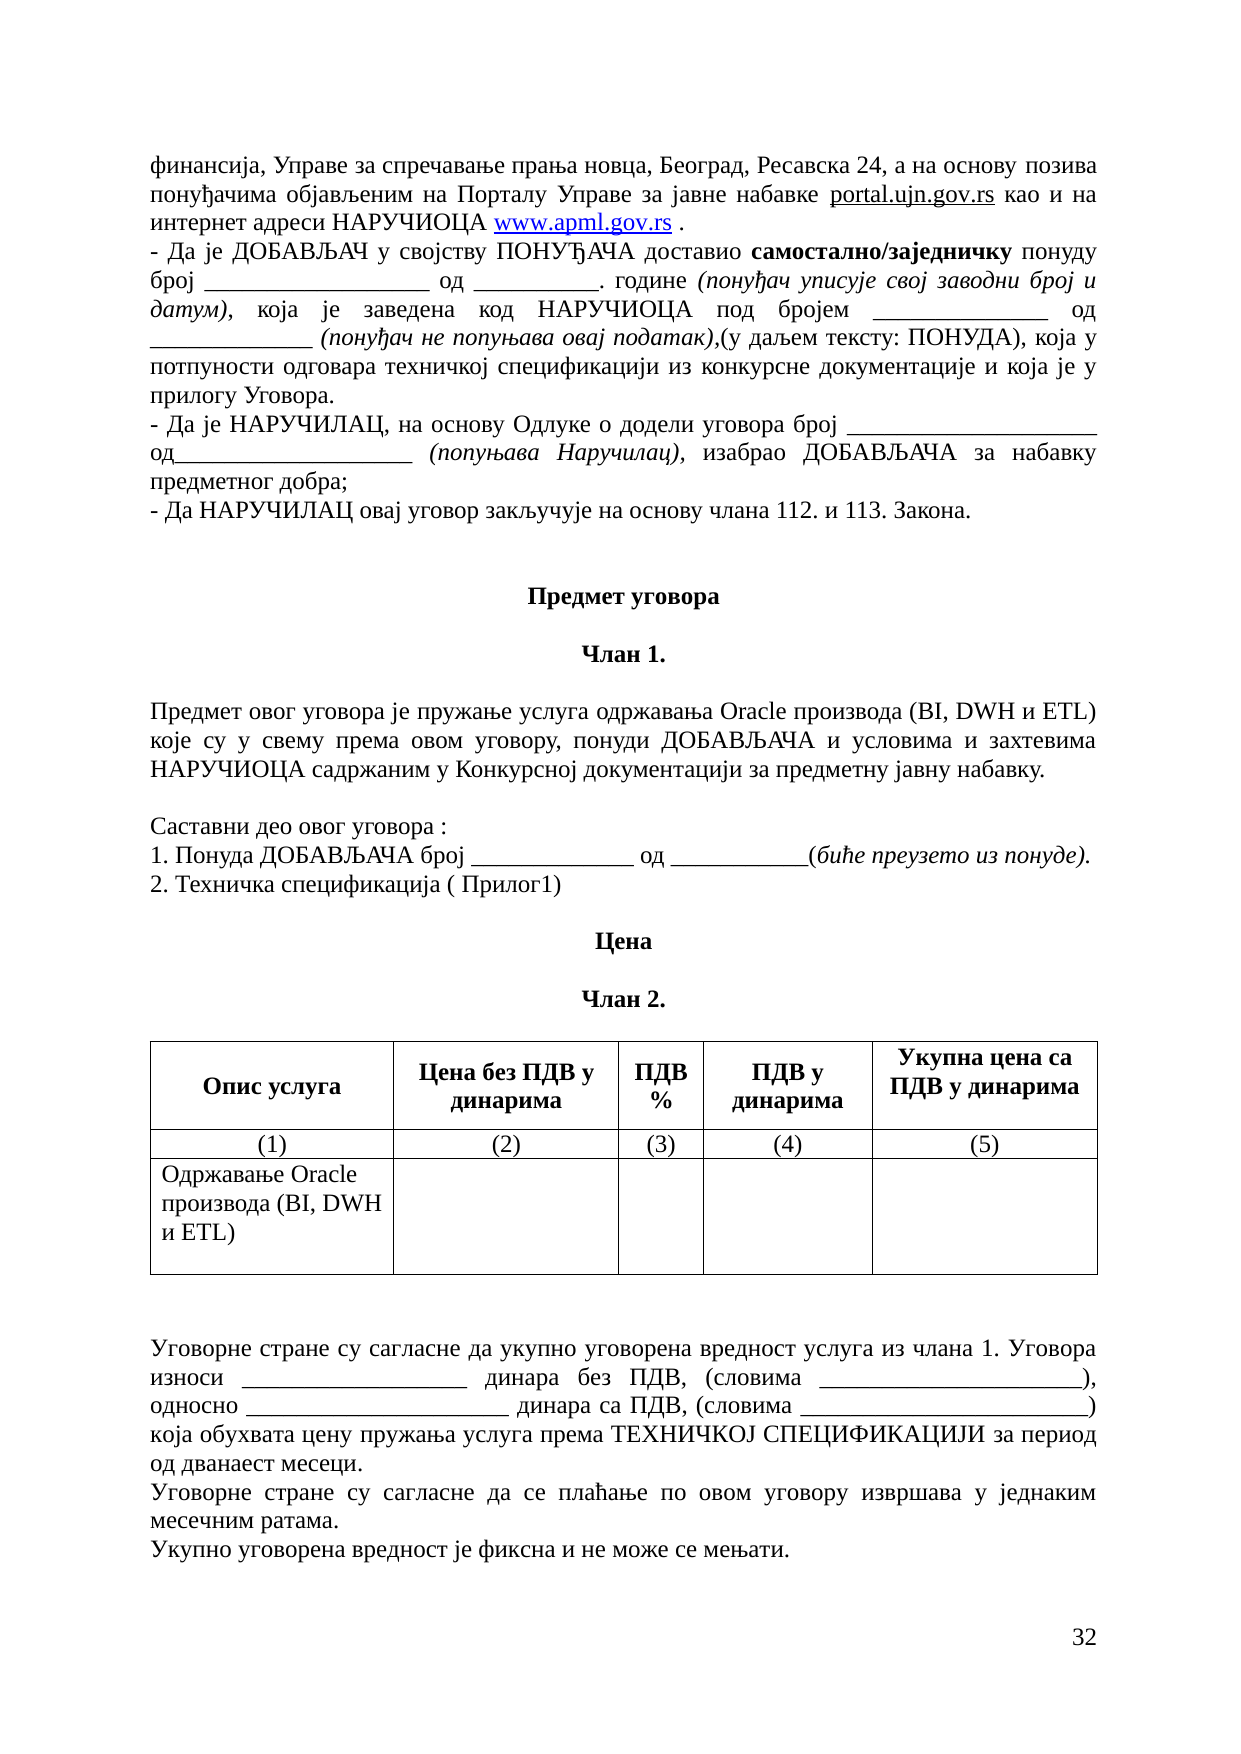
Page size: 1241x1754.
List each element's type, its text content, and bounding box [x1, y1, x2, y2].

table_header ПДВ % [619, 1042, 703, 1128]
table_cell Одржавање Oracle производа (BI, DWH и ETL) [151, 1159, 393, 1274]
text Уговорне стране су сагласне да укупно уговорена вредност услуга из члана 1. Уговора износи __________________ динара без ПДВ, (словима _____________________), односно _____________________ динара са ПДВ, (словима _______________________) која обухвата цену пружања услуга према ТЕХНИЧКОЈ СПЕЦИФИКАЦИЈИ за период од дванаест месеци. [150, 1333, 1097, 1477]
text - Да је ДОБАВЉАЧ у својству ПОНУЂАЧА доставио самостално/заједничку понуду број __________________ од __________. године (понуђач уписује свој заводни број и датум), која је заведена код НАРУЧИОЦА под бројем ______________ од _____________ (понуђач не попуњава овај податак),(у даљем тексту: ПОНУДА), која у потпуности одговара техничкој спецификацији из конкурсне документације и која је у прилогу Уговора. [150, 236, 1097, 409]
text 2. Техничка спецификација ( Прилог1) [150, 869, 1097, 897]
text - Да НАРУЧИЛАЦ овај уговор закључује на основу члана 112. и 113. Закона. [150, 495, 1097, 524]
table_header Укупна цена са ПДВ у динарима [873, 1042, 1097, 1128]
text Члан 2. [150, 984, 1097, 1012]
table_cell (2) [394, 1130, 618, 1158]
table_cell (3) [619, 1130, 703, 1158]
table_cell [619, 1159, 703, 1274]
text Укупно уговорена вредност је фиксна и не може се мењати. [150, 1534, 1097, 1563]
table_cell (5) [873, 1130, 1097, 1158]
text Предмет овог уговора је пружање услуга одржавања Oracle производа (BI, DWH и ETL) које су у свему према овом уговору, понуди ДОБАВЉАЧА и условима и захтевима НАРУЧИОЦА садржаним у Конкурсној документацији за предметну јавну набавку. [150, 696, 1097, 782]
table_cell (1) [151, 1130, 393, 1158]
table_header Цена без ПДВ у динaрима [394, 1042, 618, 1128]
table_header ПДВ у динарима [704, 1042, 872, 1128]
table_cell [704, 1159, 872, 1274]
table_cell (4) [704, 1130, 872, 1158]
text 1. Понуда ДОБАВЉАЧА број _____________ од ___________(биће преузето из понуде). [150, 840, 1097, 869]
table_cell [873, 1159, 1097, 1274]
table_header Опис услуга [151, 1042, 393, 1128]
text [150, 150, 1097, 236]
table_cell [394, 1159, 618, 1274]
text Члан 1. [150, 639, 1097, 667]
text - Да је НАРУЧИЛАЦ, на основу Одлуке о додели уговора број ____________________ од___________________ (попуњава Наручилац), изабрао ДОБАВЉАЧА за набавку предметног добра; [150, 409, 1097, 495]
text Предмет уговора [150, 581, 1097, 610]
text Цена [150, 926, 1097, 955]
text Уговорне стране су сагласне да се плаћање по овом уговору извршава у једнаким месечним ратама. [150, 1477, 1097, 1534]
text Саставни део овог уговора : [150, 811, 1097, 840]
